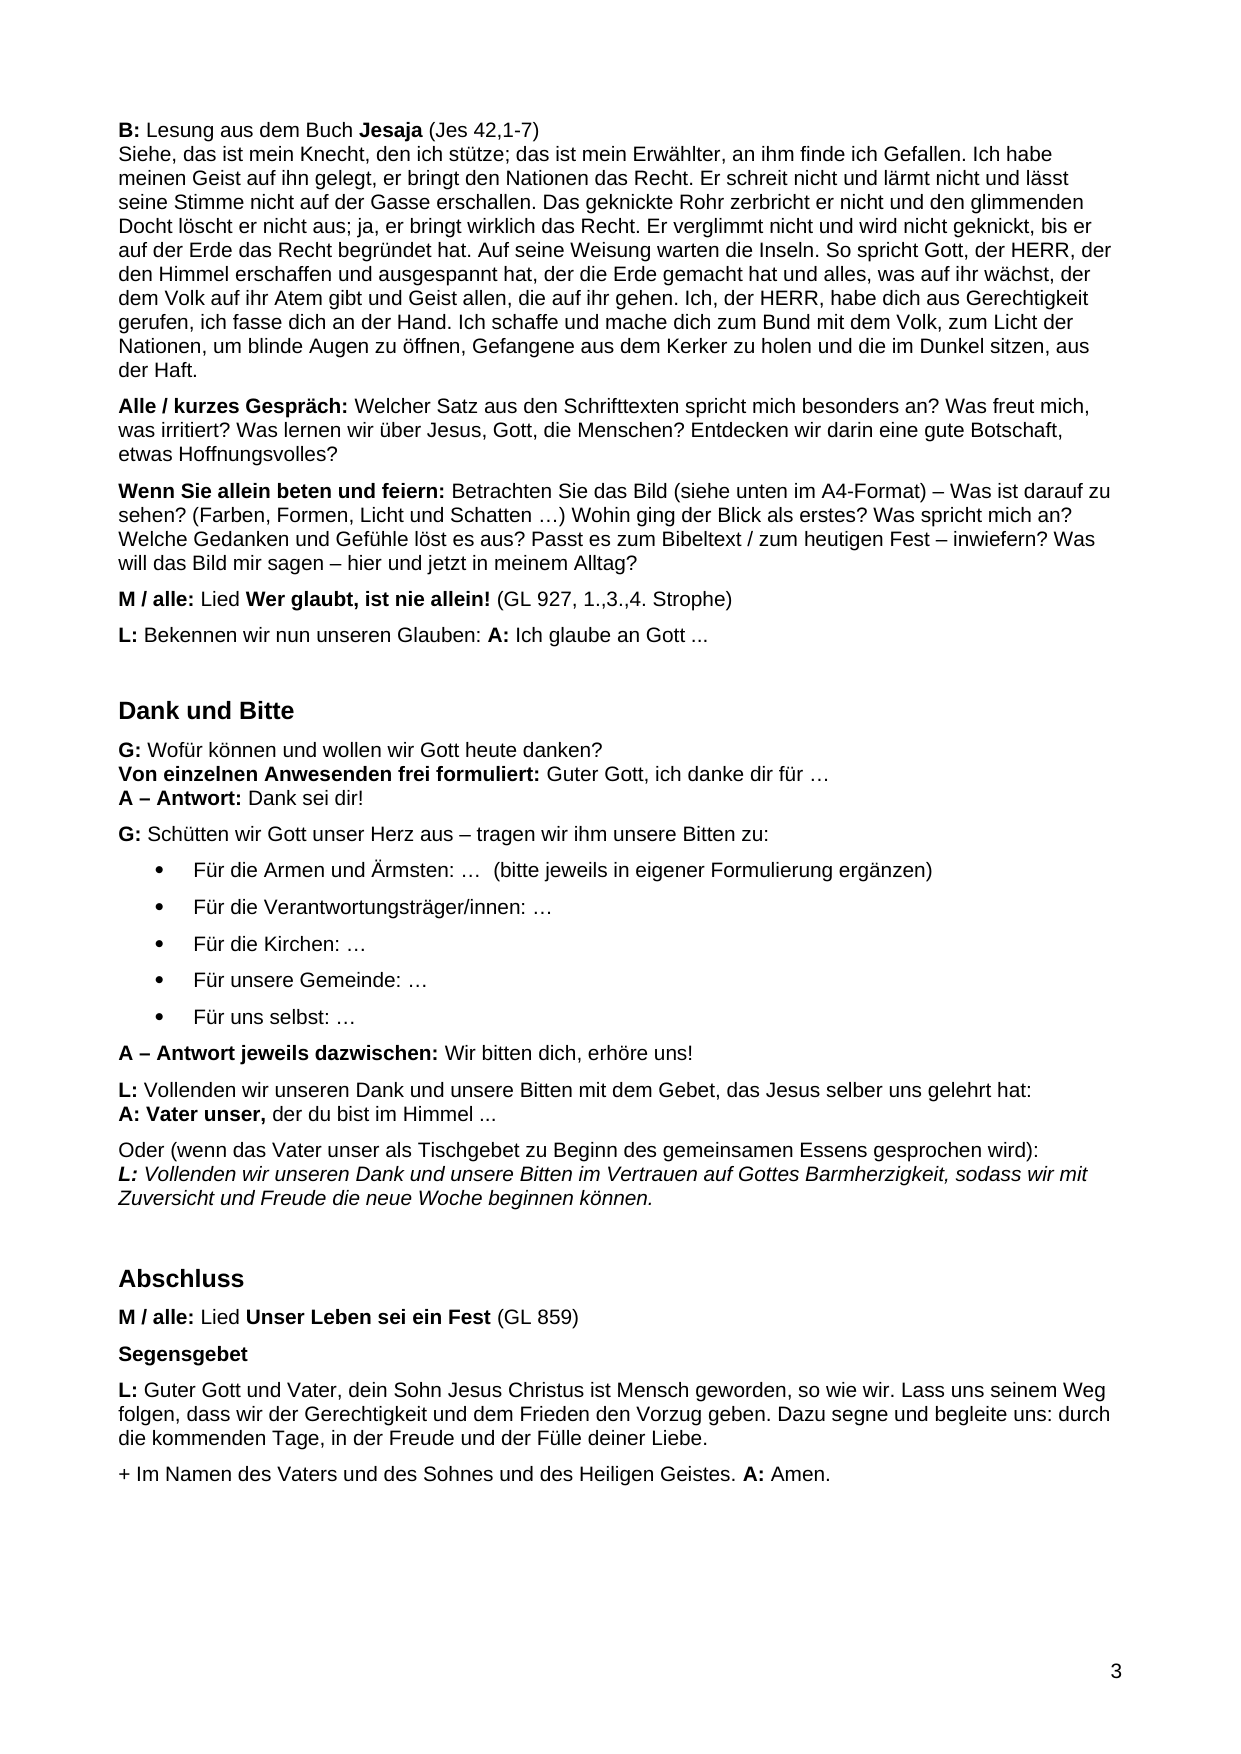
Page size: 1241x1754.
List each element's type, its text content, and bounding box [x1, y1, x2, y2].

list Für die Armen und Ärmsten: … (bitte jeweils in eigener Formulierung ergänzen) [156, 858, 1122, 882]
list Für die Kirchen: … [156, 931, 1122, 956]
list Für die Verantwortungsträger/innen: … [156, 895, 1122, 919]
text M / alle: Lied Wer glaubt, ist nie allein! (GL 927, 1.,3.,4. Strophe) [118, 587, 1122, 611]
text Oder (wenn das Vater unser als Tischgebet zu Beginn des gemeinsamen Essens gesprochen wird): L: Vollenden wir unseren Dank und unsere Bitten im Vertrauen auf Gottes Barmherzigkeit, sodass wir mit Zuversicht und Freude die neue Woche beginnen können. [118, 1138, 1122, 1210]
text Wenn Sie allein beten und feiern: Betrachten Sie das Bild (siehe unten im A4-Format) – Was ist darauf zu sehen? (Farben, Formen, Licht und Schatten …) Wohin ging der Blick als erstes? Was spricht mich an? Welche Gedanken und Gefühle löst es aus? Passt es zum Bibeltext / zum heutigen Fest – inwiefern? Was will das Bild mir sagen – hier und jetzt in meinem Alltag? [118, 478, 1122, 574]
text A – Antwort jeweils dazwischen: Wir bitten dich, erhöre uns! [118, 1041, 1122, 1065]
text M / alle: Lied Unser Leben sei ein Fest (GL 859) [118, 1305, 1122, 1329]
text L: Vollenden wir unseren Dank und unsere Bitten mit dem Gebet, das Jesus selber uns gelehrt hat: A: Vater unser, der du bist im Himmel ... [118, 1078, 1122, 1126]
text L: Bekennen wir nun unseren Glauben: A: Ich glaube an Gott ... [118, 623, 1122, 647]
text Alle / kurzes Gespräch: Welcher Satz aus den Schrifttexten spricht mich besonders an? Was freut mich, was irritiert? Was lernen wir über Jesus, Gott, die Menschen? Entdecken wir darin eine gute Botschaft, etwas Hoffnungsvolles? [118, 394, 1122, 466]
list Für unsere Gemeinde: … [156, 968, 1122, 992]
list Für uns selbst: … [156, 1004, 1122, 1029]
text B: Lesung aus dem Buch Jesaja (Jes 42,1-7) Siehe, das ist mein Knecht, den ich stütze; das ist mein Erwählter, an ihm finde ich Gefallen. Ich habe meinen Geist auf ihn gelegt, er bringt den Nationen das Recht. Er schreit nicht und lärmt nicht und lässt seine Stimme nicht auf der Gasse erschallen. Das geknickte Rohr zerbricht er nicht und den glimmenden Docht löscht er nicht aus; ja, er bringt wirklich das Recht. Er verglimmt nicht und wird nicht geknickt, bis er auf der Erde das Recht begründet hat. Auf seine Weisung warten die Inseln. So spricht Gott, der HERR, der den Himmel erschaffen und ausgespannt hat, der die Erde gemacht hat und alles, was auf ihr wächst, der dem Volk auf ihr Atem gibt und Geist allen, die auf ihr gehen. Ich, der HERR, habe dich aus Gerechtigkeit gerufen, ich fasse dich an der Hand. Ich schaffe und mache dich zum Bund mit dem Volk, zum Licht der Nationen, um blinde Augen zu öffnen, Gefangene aus dem Kerker zu holen und die im Dunkel sitzen, aus der Haft. [118, 118, 1122, 382]
subtitle Dank und Bitte [118, 696, 1122, 725]
text L: Guter Gott und Vater, dein Sohn Jesus Christus ist Mensch geworden, so wie wir. Lass uns seinem Weg folgen, dass wir der Gerechtigkeit und dem Frieden den Vorzug geben. Dazu segne und begleite uns: durch die kommenden Tage, in der Freude und der Fülle deiner Liebe. [118, 1378, 1122, 1450]
text G: Schütten wir Gott unser Herz aus – tragen wir ihm unsere Bitten zu: [118, 822, 1122, 846]
subtitle Abschluss [118, 1264, 1122, 1292]
text + Im Namen des Vaters und des Sohnes und des Heiligen Geistes. A: Amen. [118, 1462, 1122, 1486]
text G: Wofür können und wollen wir Gott heute danken? Von einzelnen Anwesenden frei formuliert: Guter Gott, ich danke dir für … A – Antwort: Dank sei dir! [118, 737, 1122, 809]
text Segensgebet [118, 1341, 1122, 1365]
